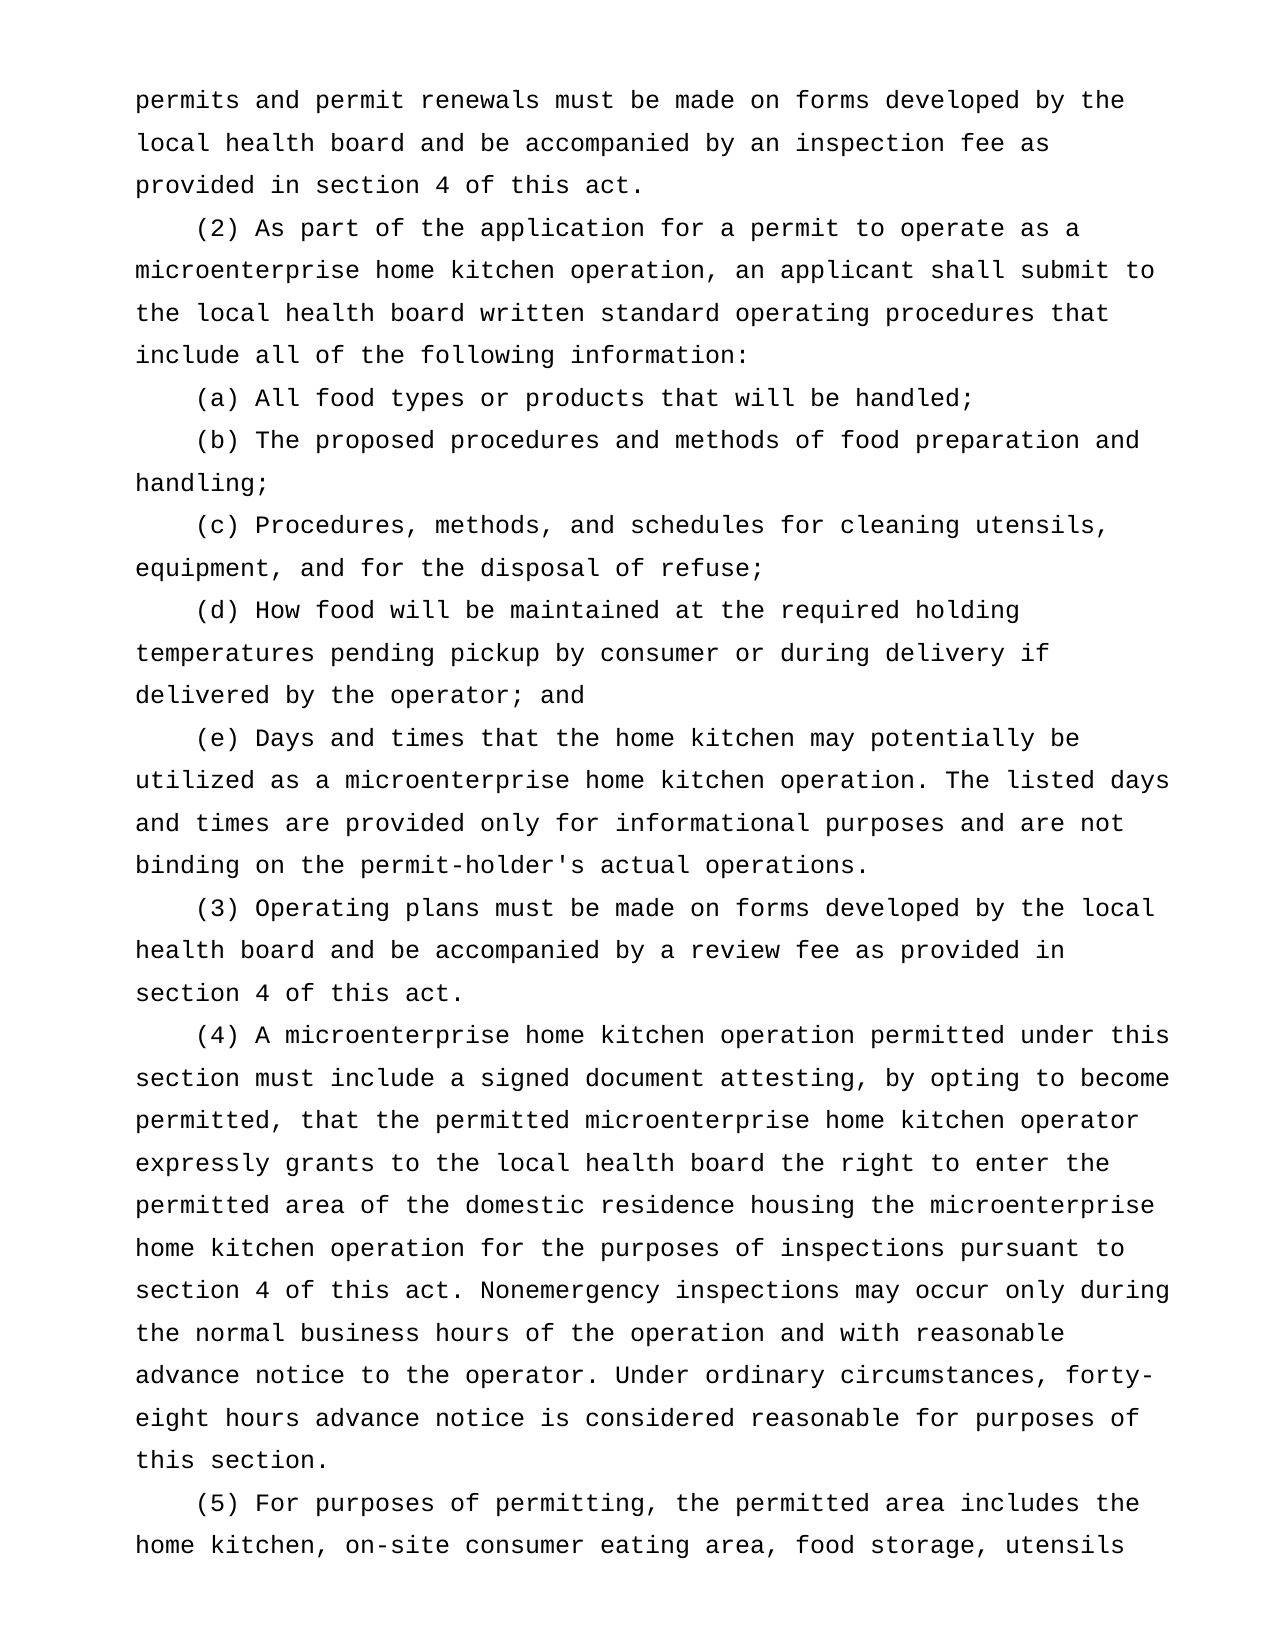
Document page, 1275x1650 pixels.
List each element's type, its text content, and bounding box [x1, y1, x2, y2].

text (3) Operating plans must be made on forms developed by the local health board and be accompanied by a review fee as provided in section 4 of this act. [135, 882, 1170, 1010]
text (e) Days and times that the home kitchen may potentially be utilized as a microenterprise home kitchen operation. The listed days and times are provided only for informational purposes and are not binding on the permit-holder's actual operations. [135, 712, 1170, 882]
text (4) A microenterprise home kitchen operation permitted under this section must include a signed document attesting, by opting to become permitted, that the permitted microenterprise home kitchen operator expressly grants to the local health board the right to enter the permitted area of the domestic residence housing the microenterprise home kitchen operation for the purposes of inspections pursuant to section 4 of this act. Nonemergency inspections may occur only during the normal business hours of the operation and with reasonable advance notice to the operator. Under ordinary circumstances, forty-eight hours advance notice is considered reasonable for purposes of this section. [135, 1010, 1170, 1477]
text (2) As part of the application for a permit to operate as a microenterprise home kitchen operation, an applicant shall submit to the local health board written standard operating procedures that include all of the following information: [135, 202, 1170, 372]
text (c) Procedures, methods, and schedules for cleaning utensils, equipment, and for the disposal of refuse; [135, 500, 1170, 585]
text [135, 1477, 1170, 1562]
text (b) The proposed procedures and methods of food preparation and handling; [135, 415, 1170, 500]
text (a) All food types or products that will be handled; [135, 372, 1170, 415]
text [135, 75, 1170, 202]
text (d) How food will be maintained at the required holding temperatures pending pickup by consumer or during delivery if delivered by the operator; and [135, 585, 1170, 712]
